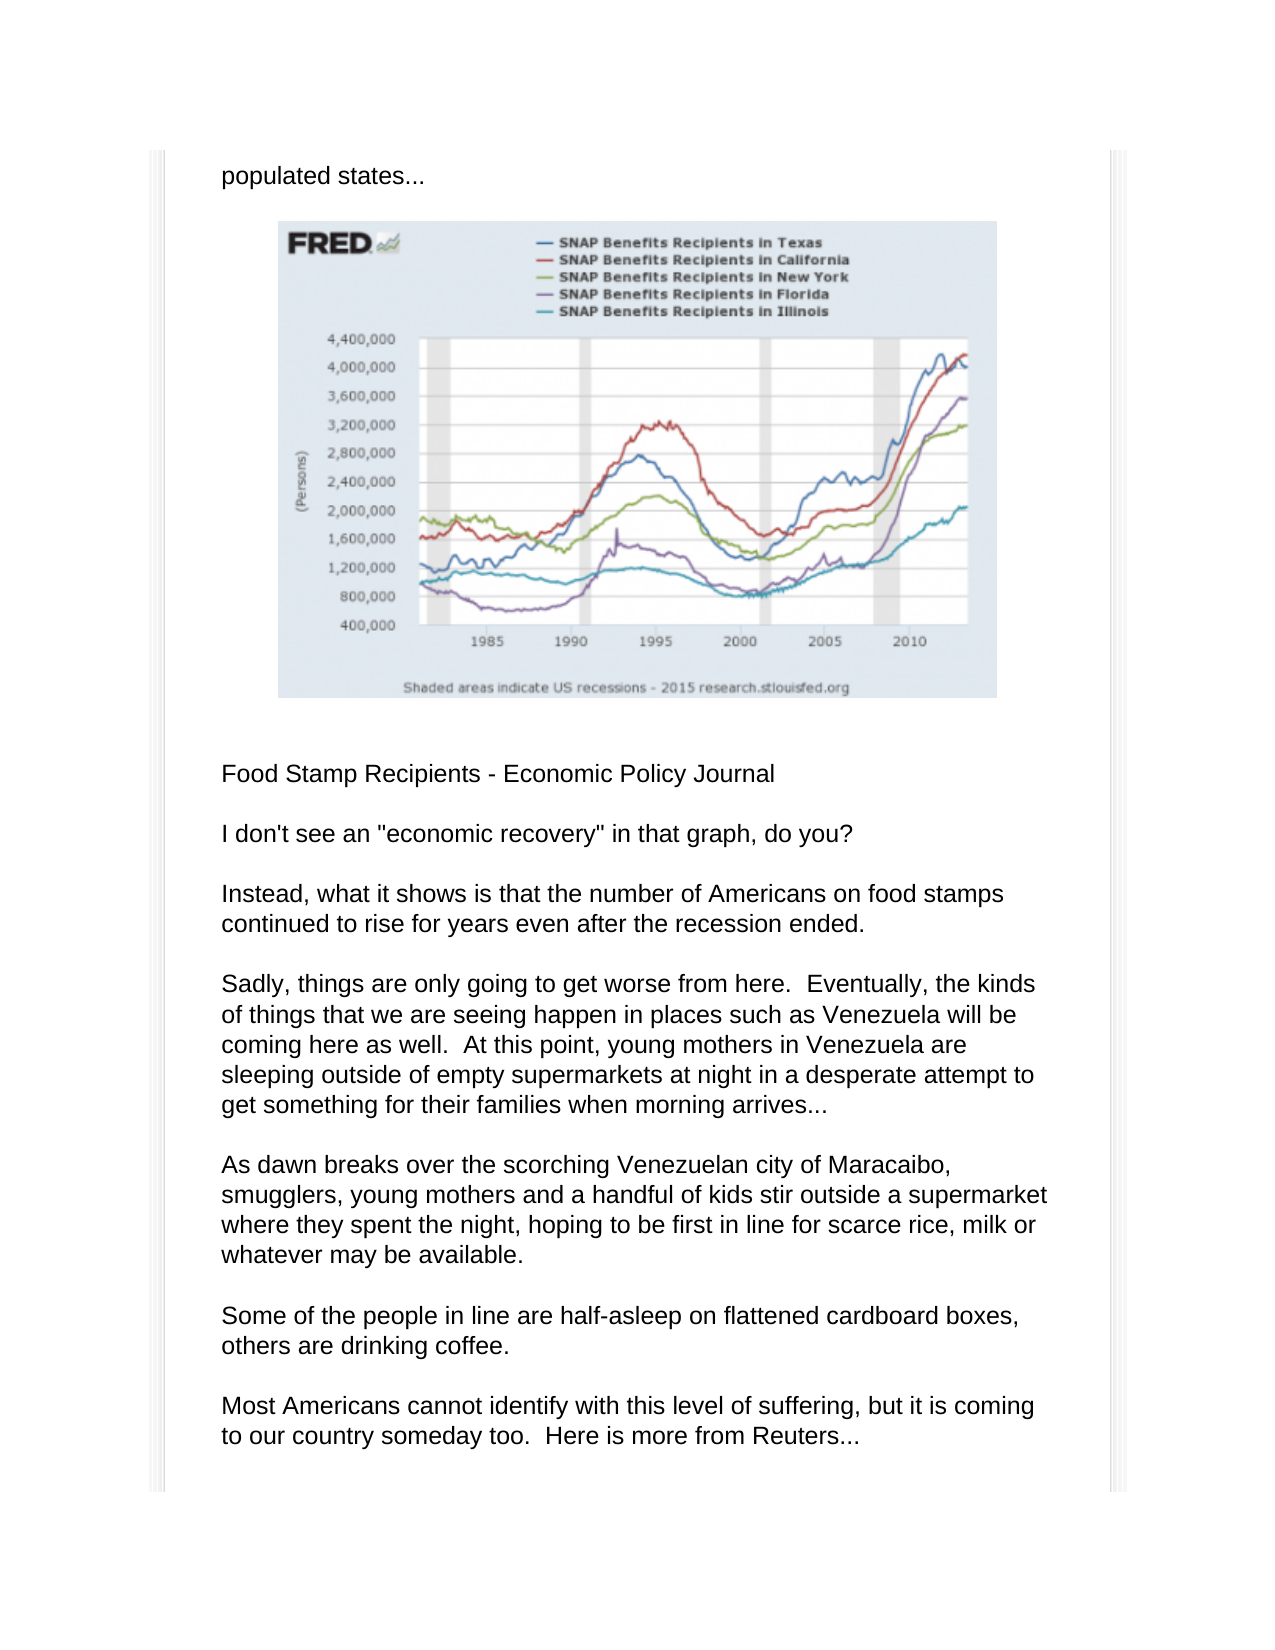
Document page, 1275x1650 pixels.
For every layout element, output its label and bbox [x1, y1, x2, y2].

picture [278, 221, 997, 698]
